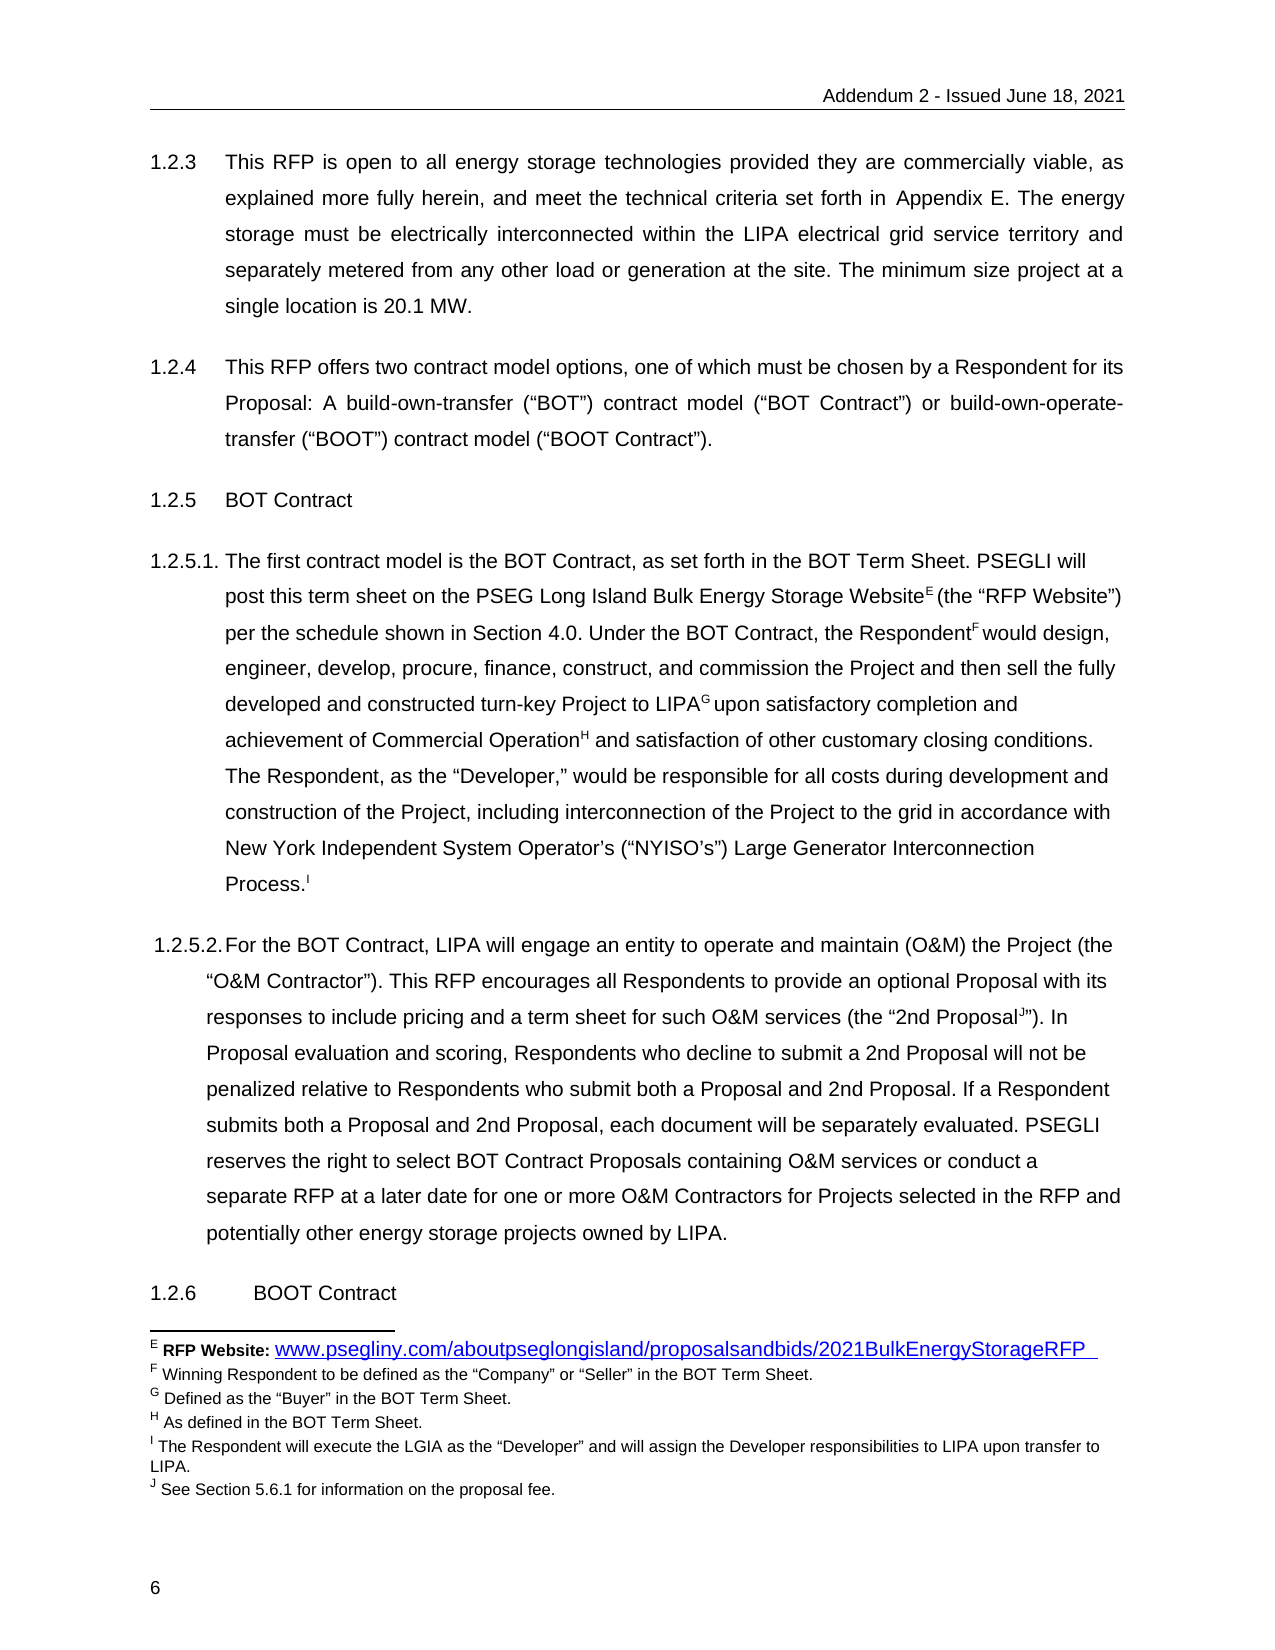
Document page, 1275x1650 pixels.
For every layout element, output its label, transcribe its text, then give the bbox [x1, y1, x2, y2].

subtitle BOOT Contract [150, 1281, 1125, 1305]
subtitle BOT Contract [150, 487, 1125, 511]
subtitle The first contract model is the BOT Contract, as set forth in the BOT Term Sheet. PSEGLI will post this term sheet on the PSEG Long Island Bulk Energy Storage Website (the “RFP Website”) per the schedule shown in Section 4.0. Under the BOT Contract, the Respondent would design, engineer, develop, procure, finance, construct, and commission the Project and then sell the fully developed and constructed turn-key Project to LIPA upon satisfactory completion and achievement of Commercial Operation and satisfaction of other customary closing conditions. The Respondent, as the “Developer,” would be responsible for all costs during development and construction of the Project, including interconnection of the Project to the grid in accordance with New York Independent System Operator’s (“NYISO’s”) Large Generator Interconnection Process. [150, 548, 1125, 896]
subtitle This RFP offers two contract model options, one of which must be chosen by a Respondent for its Proposal: A build-own-transfer (“BOT”) contract model (“BOT Contract”) or build-own-operate-transfer (“BOOT”) contract model (“BOOT Contract”). [150, 355, 1125, 451]
subtitle For the BOT Contract, LIPA will engage an entity to operate and maintain (O&M) the Project (the “O&M Contractor”). This RFP encourages all Respondents to provide an optional Proposal with its responses to include pricing and a term sheet for such O&M services (the “2nd Proposal”). In Proposal evaluation and scoring, Respondents who decline to submit a 2nd Proposal will not be penalized relative to Respondents who submit both a Proposal and 2nd Proposal. If a Respondent submits both a Proposal and 2nd Proposal, each document will be separately evaluated. PSEGLI reserves the right to select BOT Contract Proposals containing O&M services or conduct a separate RFP at a later date for one or more O&M Contractors for Projects selected in the RFP and potentially other energy storage projects owned by LIPA. [154, 933, 1125, 1244]
subtitle This RFP is open to all energy storage technologies provided they are commercially viable, as explained more fully herein, and meet the technical criteria set forth in Appendix E. The energy storage must be electrically interconnected within the LIPA electrical grid service territory and separately metered from any other load or generation at the site. The minimum size project at a single location is 20.1 MW. [150, 150, 1125, 318]
